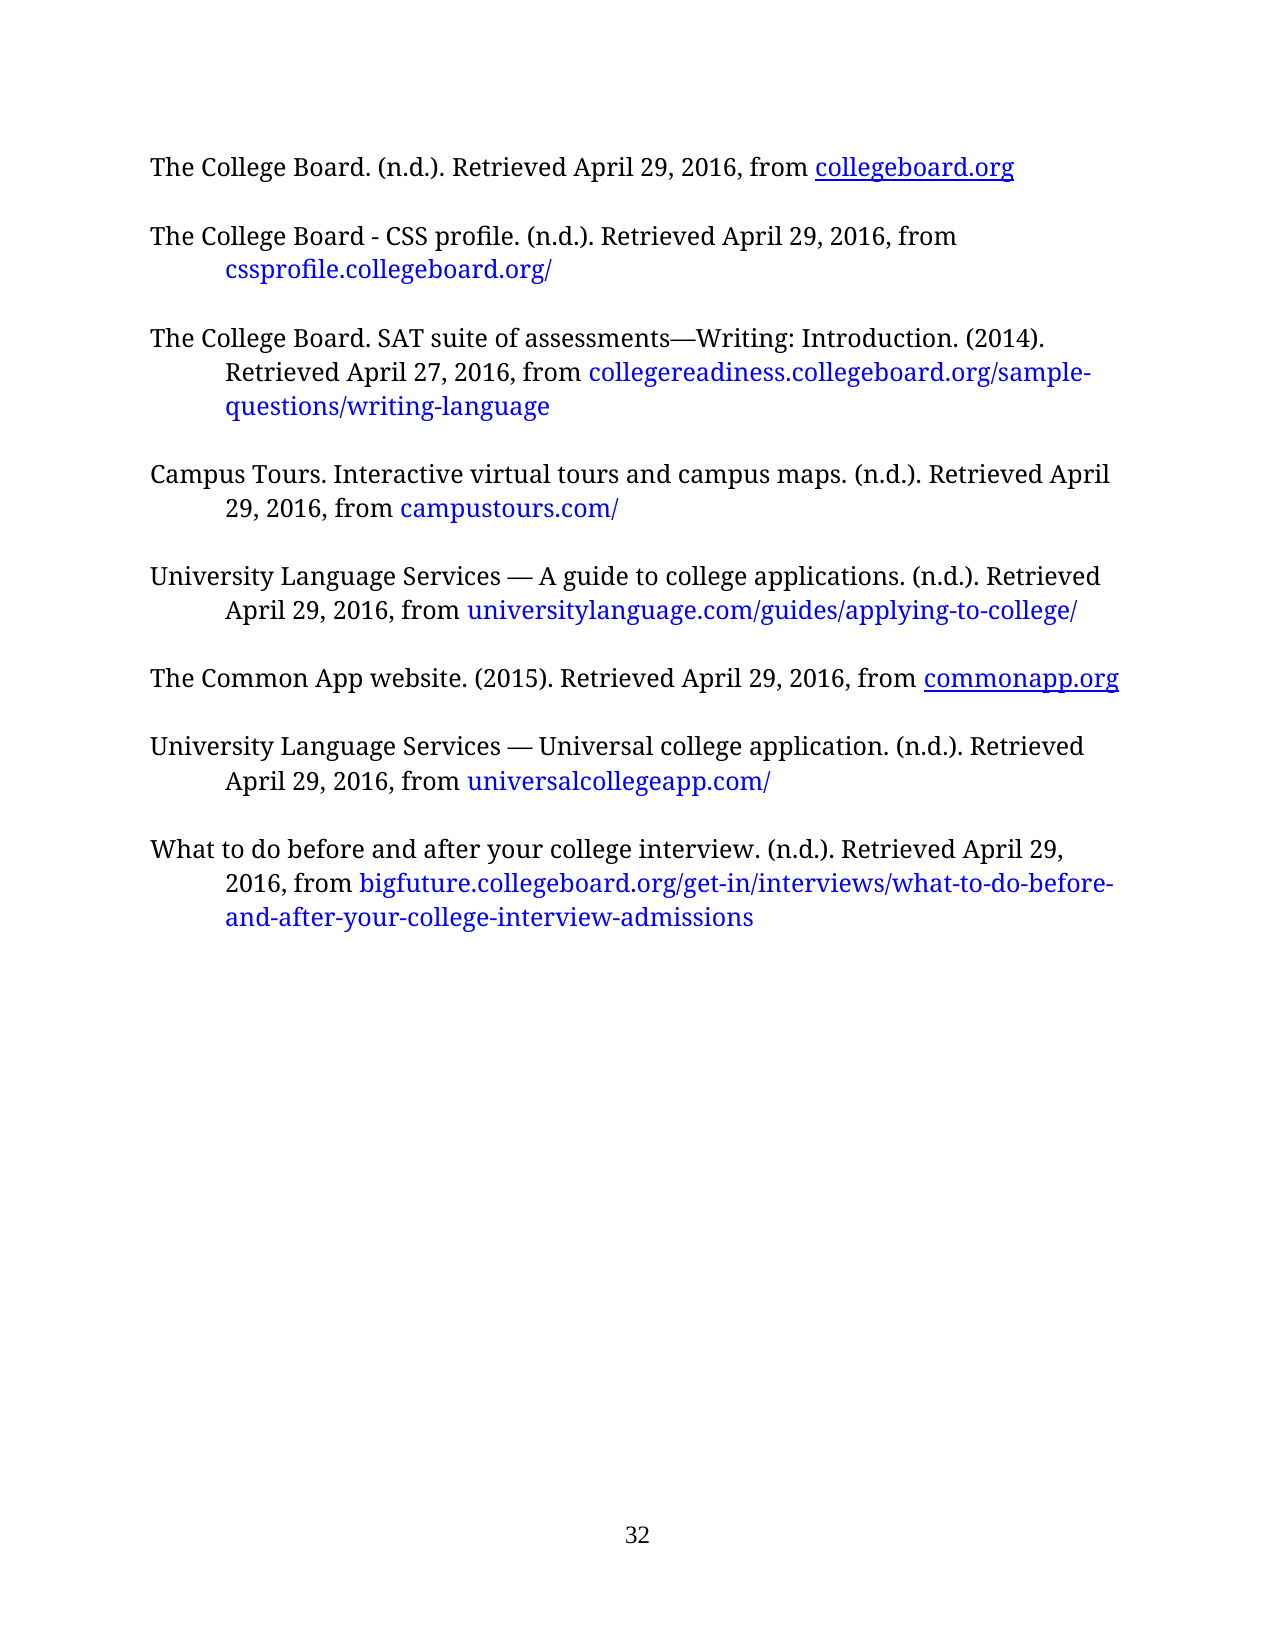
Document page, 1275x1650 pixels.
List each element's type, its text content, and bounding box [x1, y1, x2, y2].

text The College Board. (n.d.). Retrieved April 29, 2016, from collegeboard.org [150, 150, 1125, 184]
text The College Board - CSS profile. (n.d.). Retrieved April 29, 2016, from cssprofile.collegeboard.org/ [150, 218, 1125, 286]
text The College Board. SAT suite of assessments—Writing: Introduction. (2014). Retrieved April 27, 2016, from collegereadiness.collegeboard.org/sample-questions/writing-language [150, 320, 1125, 422]
text University Language Services — A guide to college applications. (n.d.). Retrieved April 29, 2016, from universitylanguage.com/guides/applying-to-college/ [150, 559, 1125, 627]
text What to do before and after your college interview. (n.d.). Retrieved April 29, 2016, from bigfuture.collegeboard.org/get-in/interviews/what-to-do-before-and-after-your-college-interview-admissions [150, 831, 1125, 933]
text University Language Services — Universal college application. (n.d.). Retrieved April 29, 2016, from universalcollegeapp.com/ [150, 729, 1125, 797]
text Campus Tours. Interactive virtual tours and campus maps. (n.d.). Retrieved April 29, 2016, from campustours.com/ [150, 457, 1125, 525]
text The Common App website. (2015). Retrieved April 29, 2016, from commonapp.org [150, 661, 1125, 695]
